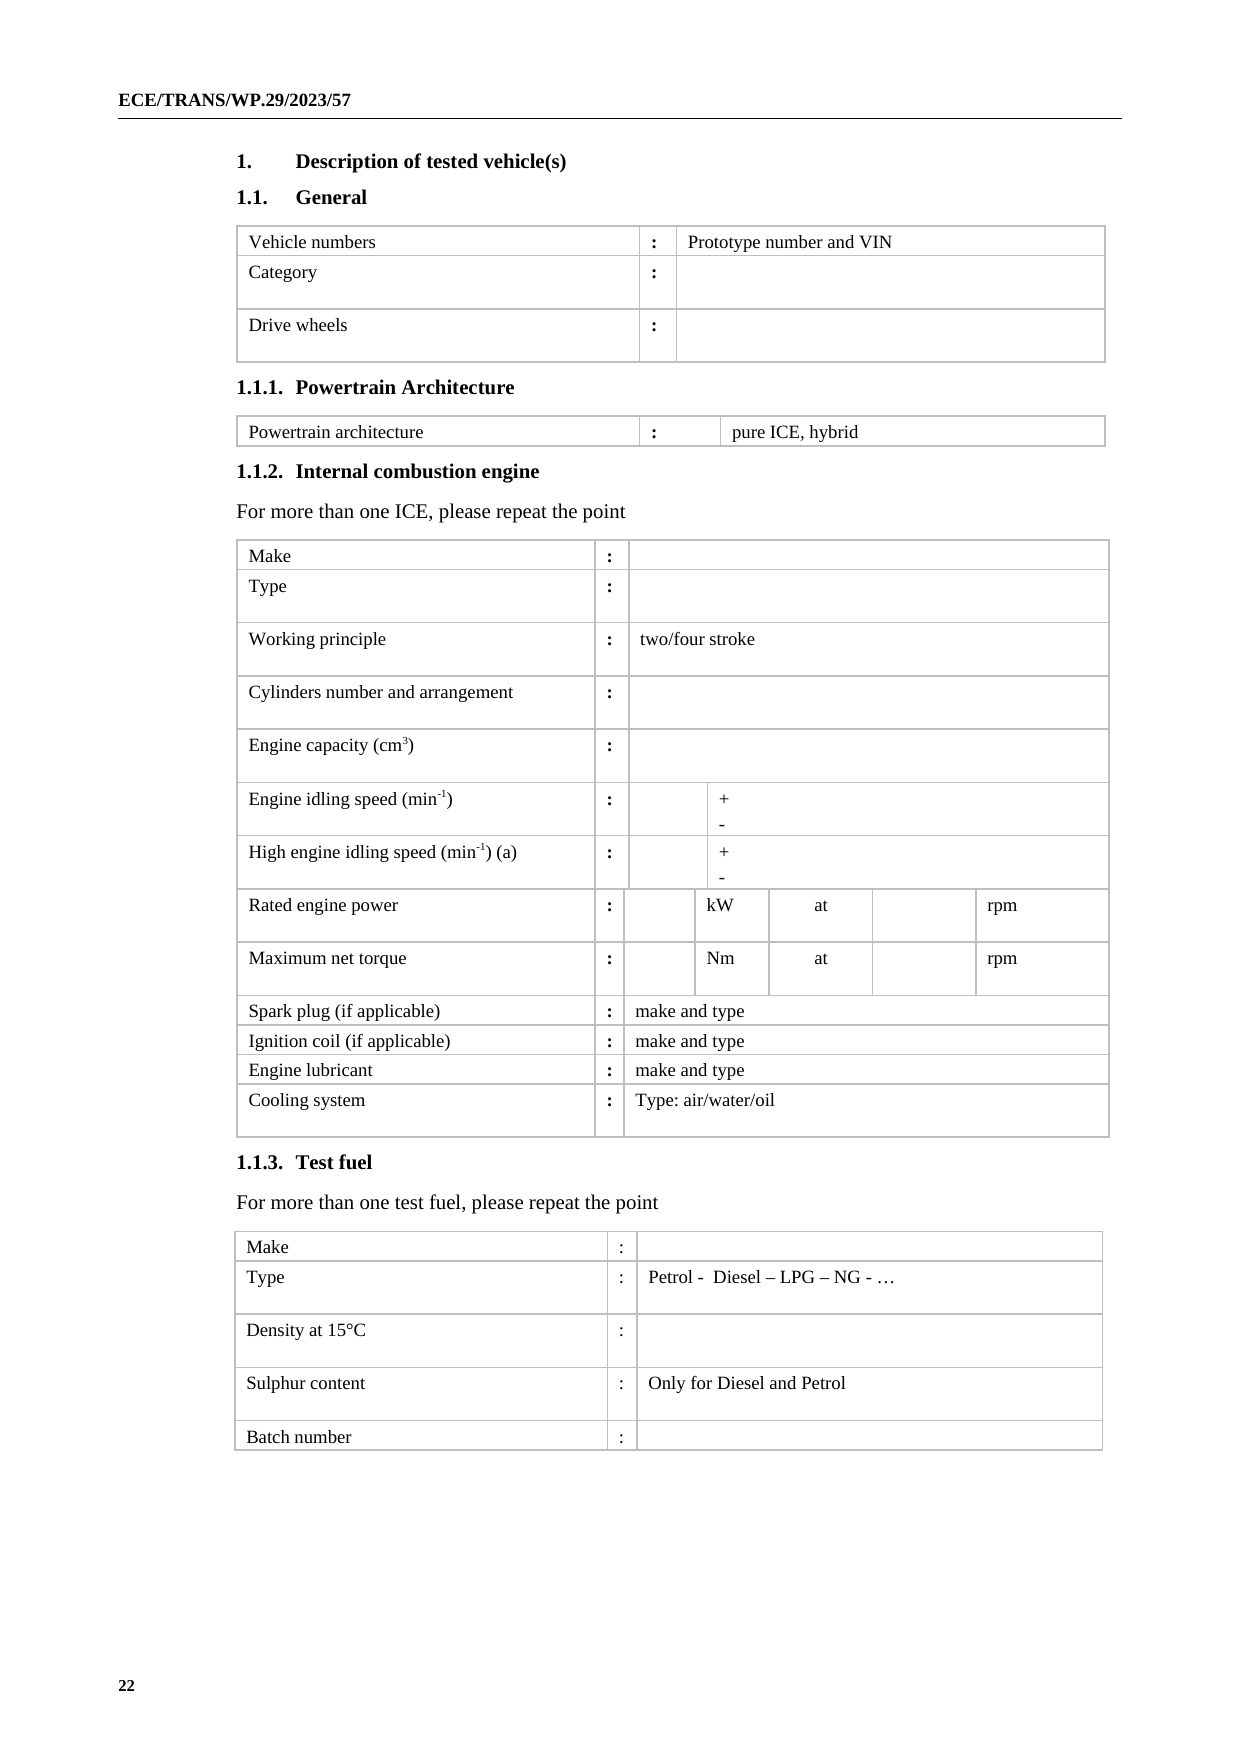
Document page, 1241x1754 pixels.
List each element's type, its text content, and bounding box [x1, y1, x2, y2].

table_cell [677, 256, 1104, 308]
table_cell Rated engine power [238, 890, 594, 941]
table_cell : [640, 310, 676, 361]
table_cell : [608, 1421, 636, 1449]
table_header : [608, 1232, 636, 1260]
table_cell : [596, 783, 628, 835]
table_cell : [596, 1055, 623, 1083]
table_cell Engine idling speed (min-1) [238, 783, 594, 835]
table_cell two/four stroke [630, 623, 1108, 675]
table_cell Working principle [238, 623, 594, 675]
table_cell : [596, 943, 623, 994]
table_header Make [236, 1232, 607, 1260]
table_header : [640, 227, 676, 255]
table_cell : [608, 1315, 636, 1366]
table_cell [630, 836, 707, 888]
table_cell Type [236, 1262, 607, 1313]
table_cell [625, 943, 694, 994]
table_cell Engine lubricant [238, 1055, 594, 1083]
table_cell [625, 890, 694, 941]
table_cell : [640, 256, 676, 308]
table_cell make and type [625, 996, 1108, 1024]
table_cell [630, 677, 1108, 728]
text 1.1.1. Powertrain Architecture [236, 375, 1122, 399]
table_cell Type [238, 570, 594, 622]
table_cell rpm [977, 943, 1108, 994]
table_header Powertrain architecture [238, 417, 639, 445]
table_cell Maximum net torque [238, 943, 594, 994]
table_cell Category [238, 256, 639, 308]
table_cell make and type [625, 1026, 1108, 1053]
table_cell [638, 1421, 1102, 1449]
table_cell : [596, 677, 628, 728]
table_cell Cooling system [238, 1085, 594, 1136]
text 1.1.3. Test fuel [236, 1150, 1122, 1174]
table_cell : [596, 623, 628, 675]
table_cell [630, 570, 1108, 622]
table_cell : [608, 1262, 636, 1313]
text 1. Description of tested vehicle(s) [236, 148, 1122, 173]
table_cell Drive wheels [238, 310, 639, 361]
table_header Vehicle numbers [238, 227, 639, 255]
table_cell kW [696, 890, 768, 941]
table_header Prototype number and VIN [677, 227, 1104, 255]
table_cell Density at 15°C [236, 1315, 607, 1366]
table_cell : [596, 836, 628, 888]
table_cell Batch number [236, 1421, 607, 1449]
table_cell Ignition coil (if applicable) [238, 1026, 594, 1053]
table_header : [596, 541, 628, 569]
table_cell [677, 310, 1104, 361]
table_cell : [596, 1026, 623, 1053]
table_cell [630, 783, 707, 835]
table_cell Petrol - Diesel – LPG – NG - … [638, 1262, 1102, 1313]
table_cell [638, 1315, 1102, 1366]
text For more than one ICE, please repeat the point [236, 499, 1122, 523]
text For more than one test fuel, please repeat the point [236, 1190, 1122, 1214]
table_cell : [608, 1368, 636, 1420]
table_cell rpm [977, 890, 1108, 941]
table_header Make [238, 541, 594, 569]
table_header pure ICE, hybrid [721, 417, 1104, 445]
table_header : [640, 417, 720, 445]
table_cell High engine idling speed (min-1) (a) [238, 836, 594, 888]
table_cell Sulphur content [236, 1368, 607, 1420]
table_cell Spark plug (if applicable) [238, 996, 594, 1024]
table_cell Nm [696, 943, 768, 994]
table_cell Cylinders number and arrangement [238, 677, 594, 728]
table_cell + - [708, 836, 1108, 888]
table_cell : [596, 890, 623, 941]
table_header [630, 541, 1108, 569]
table_cell + - [708, 783, 1108, 835]
table_cell at [770, 943, 872, 994]
table_cell : [596, 996, 623, 1024]
table_cell Only for Diesel and Petrol [638, 1368, 1102, 1420]
table_cell : [596, 1085, 623, 1136]
text 1.1. General [236, 185, 1122, 209]
table_cell Engine capacity (cm3) [238, 730, 594, 782]
table_cell [630, 730, 1108, 782]
table_cell Type: air/water/oil [625, 1085, 1108, 1136]
table_cell : [596, 570, 628, 622]
table_cell [873, 890, 975, 941]
table_cell [873, 943, 975, 994]
table_cell at [770, 890, 872, 941]
table_header [638, 1232, 1102, 1260]
table_cell make and type [625, 1055, 1108, 1083]
text 1.1.2. Internal combustion engine [236, 459, 1122, 483]
table_cell : [596, 730, 628, 782]
